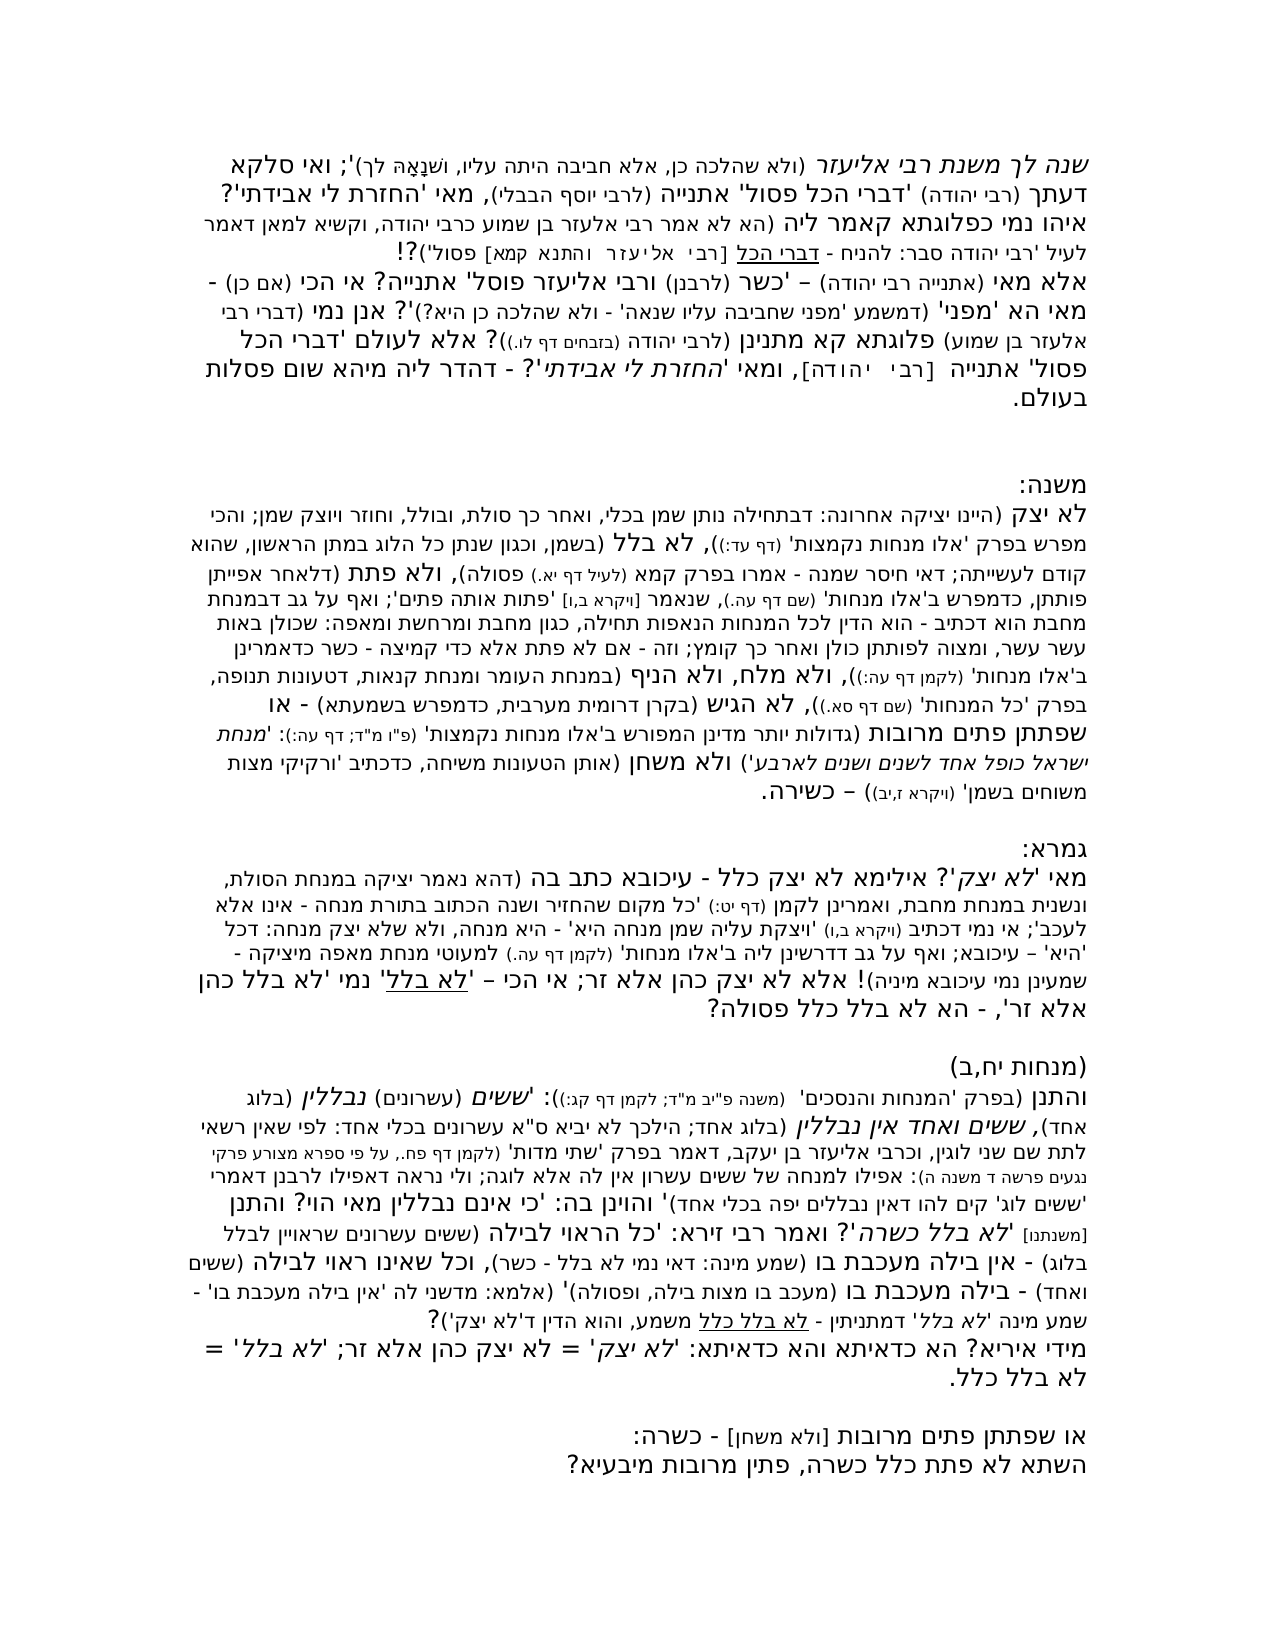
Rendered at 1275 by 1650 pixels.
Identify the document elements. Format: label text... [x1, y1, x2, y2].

text מאי 'לא יצק'? אילימא לא יצק כלל - עיכובא כתב בה (דהא נאמר יציקה במנחת הסולת, ונשנית במנחת מחבת, ואמרינן לקמן (דף יט:) 'כל מקום שהחזיר ושנה הכתוב בתורת מנחה - אינו אלא לעכב'; אי נמי דכתיב (ויקרא ב,ו) 'ויצקת עליה שמן מנחה היא' - היא מנחה, ולא שלא יצק מנחה: דכל 'היא' – עיכובא; ואף על גב דדרשינן ליה ב'אלו מנחות' (לקמן דף עה.) למעוטי מנחת מאפה מיציקה - שמעינן נמי עיכובא מיניה)! אלא לא יצק כהן אלא זר; אי הכי – 'לא בלל' נמי 'לא בלל כהן אלא זר', - הא לא בלל כלל פסולה? [187, 863, 1087, 1024]
text השתא לא פתת כלל כשרה, פתין מרובות מיבעיא? [187, 1451, 1087, 1480]
text לא יצק (היינו יציקה אחרונה: דבתחילה נותן שמן בכלי, ואחר כך סולת, ובולל, וחוזר ויוצק שמן; והכי מפרש בפרק 'אלו מנחות נקמצות' (דף עד:)), לא בלל (בשמן, וכגון שנתן כל הלוג במתן הראשון, שהוא קודם לעשייתה; דאי חיסר שמנה - אמרו בפרק קמא (לעיל דף יא.) פסולה), ולא פתת (דלאחר אפייתן פותתן, כדמפרש ב'אלו מנחות' (שם דף עה.), שנאמר [ויקרא ב,ו] 'פתות אותה פתים'; ואף על גב דבמנחת מחבת הוא דכתיב - הוא הדין לכל המנחות הנאפות תחילה, כגון מחבת ומרחשת ומאפה: שכולן באות עשר עשר, ומצוה לפותתן כולן ואחר כך קומץ; וזה - אם לא פתת אלא כדי קמיצה - כשר כדאמרינן ב'אלו מנחות' (לקמן דף עה:)), ולא מלח, ולא הניף (במנחת העומר ומנחת קנאות, דטעונות תנופה, בפרק 'כל המנחות' (שם דף סא.)), לא הגיש (בקרן דרומית מערבית, כדמפרש בשמעתא) - או שפתתן פתים מרובות (גדולות יותר מדינן המפורש ב'אלו מנחות נקמצות' (פ"ו מ"ד; דף עה:): 'מנחת ישראל כופל אחד לשנים ושנים לארבע') ולא משחן (אותן הטעונות משיחה, כדכתיב 'ורקיקי מצות משוחים בשמן' (ויקרא ז,יב)) – כשירה. [187, 499, 1087, 806]
text משנה: [187, 470, 1087, 499]
text והתנן (בפרק 'המנחות והנסכים' (משנה פ"יב מ"ד; לקמן דף קג:)): 'ששים (עשרונים) נבללין (בלוג אחד), ששים ואחד אין נבללין (בלוג אחד; הילכך לא יביא ס"א עשרונים בכלי אחד: לפי שאין רשאי לתת שם שני לוגין, וכרבי אליעזר בן יעקב, דאמר בפרק 'שתי מדות' (לקמן דף פח., על פי ספרא מצורע פרקי נגעים פרשה ד משנה ה): אפילו למנחה של ששים עשרון אין לה אלא לוגה; ולי נראה דאפילו לרבנן דאמרי 'ששים לוג' קים להו דאין נבללים יפה בכלי אחד)' והוינן בה: 'כי אינם נבללין מאי הוי? והתנן [משנתנו] 'לא בלל כשרה'? ואמר רבי זירא: 'כל הראוי לבילה (ששים עשרונים שראויין לבלל בלוג) - אין בילה מעכבת בו (שמע מינה: דאי נמי לא בלל - כשר), וכל שאינו ראוי לבילה (ששים ואחד) - בילה מעכבת בו (מעכב בו מצות בילה, ופסולה)' (אלמא: מדשני לה 'אין בילה מעכבת בו' - שמע מינה 'לא בלל' דמתניתין - לא בלל כלל משמע, והוא הדין ד'לא יצק')? [187, 1082, 1087, 1334]
text אלא מאי (אתנייה רבי יהודה) – 'כשר (לרבנן) ורבי אליעזר פוסל' אתנייה? אי הכי (אם כן) - מאי הא 'מפני' (דמשמע 'מפני שחביבה עליו שנאה' - ולא שהלכה כן היא?)'? אנן נמי (דברי רבי אלעזר בן שמוע) פלוגתא קא מתנינן (לרבי יהודה (בזבחים דף לו.))? אלא לעולם 'דברי הכל פסול' אתנייה [רבי יהודה], ומאי 'החזרת לי אבידתי'? - דהדר ליה מיהא שום פסלות בעולם. [187, 267, 1087, 413]
text מידי איריא? הא כדאיתא והא כדאיתא: 'לא יצק' = לא יצק כהן אלא זר; 'לא בלל' = לא בלל כלל. [187, 1334, 1087, 1393]
text או שפתתן פתים מרובות [ולא משחן] - כשרה: [187, 1422, 1087, 1451]
text (מנחות יח,ב) [187, 1053, 1087, 1082]
text גמרא: [187, 834, 1087, 863]
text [187, 150, 1087, 267]
